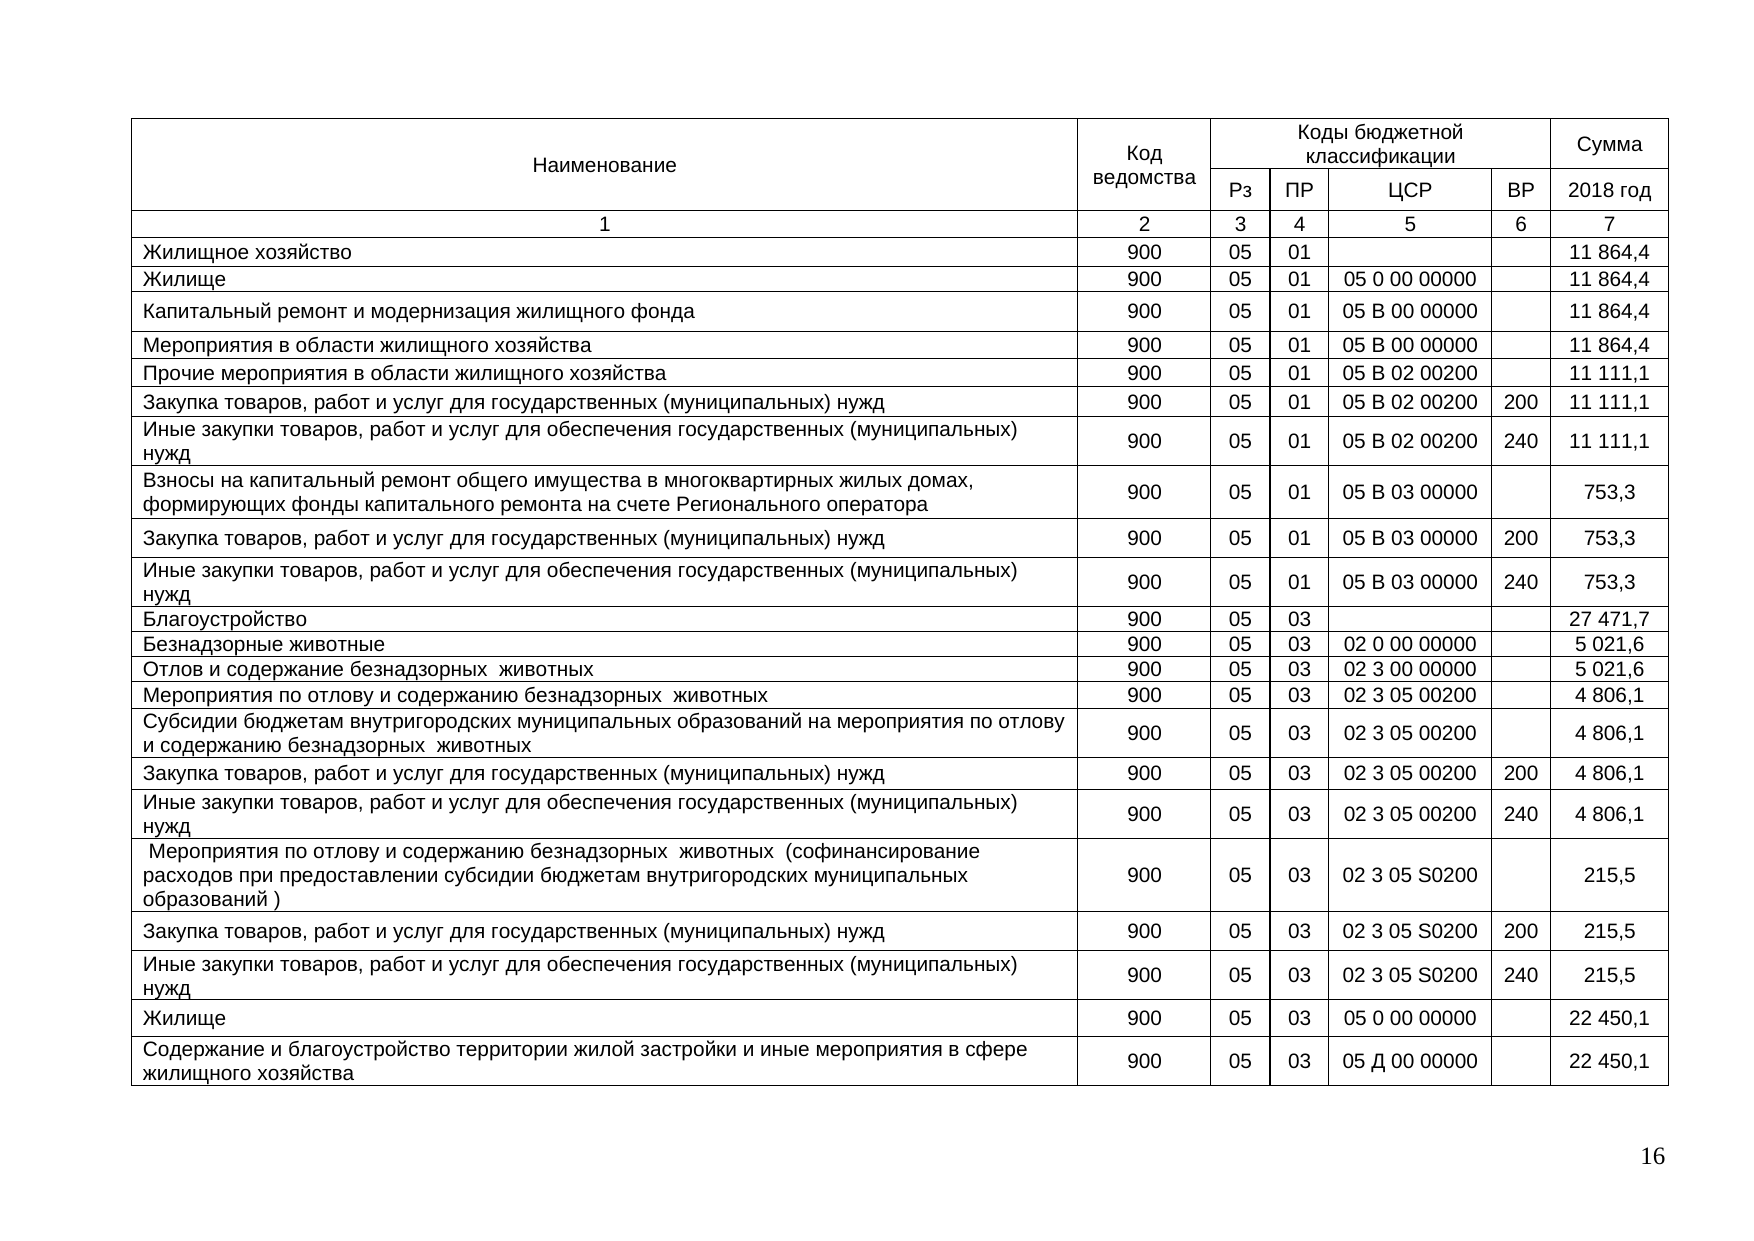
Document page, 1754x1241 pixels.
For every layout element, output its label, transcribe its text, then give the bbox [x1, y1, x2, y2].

table_cell 11 111,1 [1551, 359, 1668, 386]
table_cell 900 [1078, 657, 1210, 681]
table_cell 27 471,7 [1551, 607, 1668, 631]
table_cell 02 3 05 00200 [1329, 682, 1491, 708]
table_cell [1492, 709, 1550, 757]
table_cell 240 [1492, 790, 1550, 837]
table_cell [1329, 238, 1491, 266]
table_cell 200 [1492, 758, 1550, 788]
table_cell Жилищное хозяйство [132, 238, 1077, 266]
table_cell 900 [1078, 1000, 1210, 1036]
table_cell 5 [1329, 211, 1491, 237]
table_cell Капитальный ремонт и модернизация жилищного фонда [132, 292, 1077, 331]
table_cell Содержание и благоустройство территории жилой застройки и иные мероприятия в сфере жилищного хозяйства [132, 1037, 1077, 1084]
table_cell 05 [1211, 790, 1269, 837]
table_cell 240 [1492, 558, 1550, 606]
table_cell 03 [1271, 1037, 1328, 1084]
table_cell [1492, 1000, 1550, 1036]
table_cell [1492, 657, 1550, 681]
table_cell Иные закупки товаров, работ и услуг для обеспечения государственных (муниципальных) нужд [132, 558, 1077, 606]
table_cell Закупка товаров, работ и услуг для государственных (муниципальных) нужд [132, 519, 1077, 557]
table_cell 02 3 05 S0200 [1329, 912, 1491, 950]
table_cell [1492, 359, 1550, 386]
table_cell 03 [1271, 657, 1328, 681]
table_cell [1492, 839, 1550, 911]
table_cell [1492, 607, 1550, 631]
table_cell 240 [1492, 417, 1550, 465]
table_cell 05 [1211, 709, 1269, 757]
table_cell 05 [1211, 682, 1269, 708]
table_cell 01 [1271, 417, 1328, 465]
table_cell 02 3 00 00000 [1329, 657, 1491, 681]
table_cell 900 [1078, 519, 1210, 557]
table_cell Иные закупки товаров, работ и услуг для обеспечения государственных (муниципальных) нужд [132, 790, 1077, 837]
table_cell 03 [1271, 709, 1328, 757]
table_cell 4 806,1 [1551, 709, 1668, 757]
table_cell Взносы на капитальный ремонт общего имущества в многоквартирных жилых домах, формирующих фонды капитального ремонта на счете Регионального оператора [132, 466, 1077, 518]
table_cell 900 [1078, 758, 1210, 788]
table_cell 900 [1078, 682, 1210, 708]
table_cell 900 [1078, 359, 1210, 386]
table_cell 05 В 02 00200 [1329, 417, 1491, 465]
table_cell Жилище [132, 1000, 1077, 1036]
table_cell ВР [1492, 169, 1550, 210]
table_cell 01 [1271, 387, 1328, 416]
table_cell [1492, 632, 1550, 656]
table_cell 05 В 03 00000 [1329, 466, 1491, 518]
table_cell ПР [1271, 169, 1328, 210]
table_cell 3 [1211, 211, 1269, 237]
table_cell 05 [1211, 632, 1269, 656]
table_cell 200 [1492, 519, 1550, 557]
table_cell [1492, 332, 1550, 358]
table_cell 05 В 02 00200 [1329, 359, 1491, 386]
table_cell 11 864,4 [1551, 332, 1668, 358]
table_cell Закупка товаров, работ и услуг для государственных (муниципальных) нужд [132, 912, 1077, 950]
table_cell 215,5 [1551, 951, 1668, 999]
table_cell 240 [1492, 951, 1550, 999]
table_cell 05 [1211, 912, 1269, 950]
table_cell 05 [1211, 1037, 1269, 1084]
table_cell 02 3 05 00200 [1329, 758, 1491, 788]
table_cell 900 [1078, 387, 1210, 416]
table_cell ЦСР [1329, 169, 1491, 210]
table_cell Жилище [132, 267, 1077, 291]
table_cell Мероприятия в области жилищного хозяйства [132, 332, 1077, 358]
table_cell 900 [1078, 632, 1210, 656]
table_cell 753,3 [1551, 519, 1668, 557]
table_cell 11 864,4 [1551, 292, 1668, 331]
table_cell 02 3 05 S0200 [1329, 839, 1491, 911]
table_cell 7 [1551, 211, 1668, 237]
table_cell 753,3 [1551, 558, 1668, 606]
table_cell 900 [1078, 709, 1210, 757]
table_cell 05 [1211, 466, 1269, 518]
table_cell 11 111,1 [1551, 387, 1668, 416]
table_cell 5 021,6 [1551, 632, 1668, 656]
table_cell 05 В 03 00000 [1329, 519, 1491, 557]
table_cell 2 [1078, 211, 1210, 237]
table_header Коды бюджетной классификации [1211, 119, 1550, 168]
table_cell 01 [1271, 332, 1328, 358]
table_cell 900 [1078, 839, 1210, 911]
table_cell [1492, 267, 1550, 291]
table_cell 03 [1271, 682, 1328, 708]
table_cell Закупка товаров, работ и услуг для государственных (муниципальных) нужд [132, 758, 1077, 788]
table_cell Иные закупки товаров, работ и услуг для обеспечения государственных (муниципальных) нужд [132, 417, 1077, 465]
table_cell 05 [1211, 758, 1269, 788]
table_cell 22 450,1 [1551, 1037, 1668, 1084]
table_cell 900 [1078, 1037, 1210, 1084]
table_cell 01 [1271, 359, 1328, 386]
table_cell 4 [1271, 211, 1328, 237]
table_cell 01 [1271, 519, 1328, 557]
table_cell 05 В 00 00000 [1329, 332, 1491, 358]
table_cell 03 [1271, 607, 1328, 631]
table_cell 05 [1211, 332, 1269, 358]
table_cell 200 [1492, 387, 1550, 416]
table_cell Безнадзорные животные [132, 632, 1077, 656]
table_cell 900 [1078, 267, 1210, 291]
table_cell 05 [1211, 519, 1269, 557]
table_cell 05 [1211, 607, 1269, 631]
table_header Код ведомства [1078, 119, 1210, 210]
table_cell 2018 год [1551, 169, 1668, 210]
table_cell Благоустройство [132, 607, 1077, 631]
table_cell 215,5 [1551, 839, 1668, 911]
table_cell 03 [1271, 839, 1328, 911]
table_cell 4 806,1 [1551, 682, 1668, 708]
table_cell Отлов и содержание безнадзорных животных [132, 657, 1077, 681]
table_cell [1492, 1037, 1550, 1084]
table_cell 4 806,1 [1551, 790, 1668, 837]
table_cell 900 [1078, 607, 1210, 631]
table_cell 02 0 00 00000 [1329, 632, 1491, 656]
table_cell Субсидии бюджетам внутригородских муниципальных образований на мероприятия по отлову и содержанию безнадзорных животных [132, 709, 1077, 757]
table_cell 01 [1271, 466, 1328, 518]
table_cell Рз [1211, 169, 1269, 210]
table_cell 900 [1078, 912, 1210, 950]
table_cell 22 450,1 [1551, 1000, 1668, 1036]
table_cell 05 Д 00 00000 [1329, 1037, 1491, 1084]
table_cell 215,5 [1551, 912, 1668, 950]
table_cell 05 [1211, 267, 1269, 291]
table_cell 05 [1211, 657, 1269, 681]
table_cell 03 [1271, 912, 1328, 950]
table_cell 05 0 00 00000 [1329, 267, 1491, 291]
table_cell [1492, 238, 1550, 266]
table_cell 900 [1078, 332, 1210, 358]
table_cell 02 3 05 S0200 [1329, 951, 1491, 999]
table_cell 5 021,6 [1551, 657, 1668, 681]
table_cell 1 [132, 211, 1077, 237]
table_cell 11 864,4 [1551, 267, 1668, 291]
table_cell 05 [1211, 238, 1269, 266]
table_cell 05 [1211, 359, 1269, 386]
table_header Наименование [132, 119, 1077, 210]
table_cell 03 [1271, 1000, 1328, 1036]
table_cell 05 В 02 00200 [1329, 387, 1491, 416]
table_cell [1492, 292, 1550, 331]
table_cell 03 [1271, 632, 1328, 656]
table_cell 05 [1211, 417, 1269, 465]
table_cell 05 В 00 00000 [1329, 292, 1491, 331]
table_cell 200 [1492, 912, 1550, 950]
table_cell 900 [1078, 238, 1210, 266]
table_cell 6 [1492, 211, 1550, 237]
table_cell Мероприятия по отлову и содержанию безнадзорных животных (софинансирование расходов при предоставлении субсидии бюджетам внутригородских муниципальных образований ) [132, 839, 1077, 911]
table_cell 4 806,1 [1551, 758, 1668, 788]
table_cell 02 3 05 00200 [1329, 790, 1491, 837]
table_cell 900 [1078, 951, 1210, 999]
table_cell 03 [1271, 951, 1328, 999]
table_cell 900 [1078, 292, 1210, 331]
table_cell 03 [1271, 790, 1328, 837]
table_cell 900 [1078, 417, 1210, 465]
table_cell [1492, 682, 1550, 708]
table_cell Иные закупки товаров, работ и услуг для обеспечения государственных (муниципальных) нужд [132, 951, 1077, 999]
table_cell 02 3 05 00200 [1329, 709, 1491, 757]
table_cell 11 111,1 [1551, 417, 1668, 465]
table_cell 01 [1271, 238, 1328, 266]
table_cell Мероприятия по отлову и содержанию безнадзорных животных [132, 682, 1077, 708]
table_cell 05 0 00 00000 [1329, 1000, 1491, 1036]
table_cell 11 864,4 [1551, 238, 1668, 266]
table_cell 900 [1078, 790, 1210, 837]
table_cell [1492, 466, 1550, 518]
table_cell 01 [1271, 292, 1328, 331]
table_cell 05 В 03 00000 [1329, 558, 1491, 606]
table_cell 01 [1271, 558, 1328, 606]
table_cell 05 [1211, 558, 1269, 606]
table_cell Прочие мероприятия в области жилищного хозяйства [132, 359, 1077, 386]
table_cell 753,3 [1551, 466, 1668, 518]
table_cell 05 [1211, 1000, 1269, 1036]
table_cell 900 [1078, 558, 1210, 606]
table_cell Закупка товаров, работ и услуг для государственных (муниципальных) нужд [132, 387, 1077, 416]
table_header Сумма [1551, 119, 1668, 168]
table_cell 01 [1271, 267, 1328, 291]
table_cell 03 [1271, 758, 1328, 788]
table_cell 05 [1211, 292, 1269, 331]
table_cell 05 [1211, 951, 1269, 999]
table_cell 05 [1211, 387, 1269, 416]
table_cell [1329, 607, 1491, 631]
table_cell 05 [1211, 839, 1269, 911]
table_cell 900 [1078, 466, 1210, 518]
